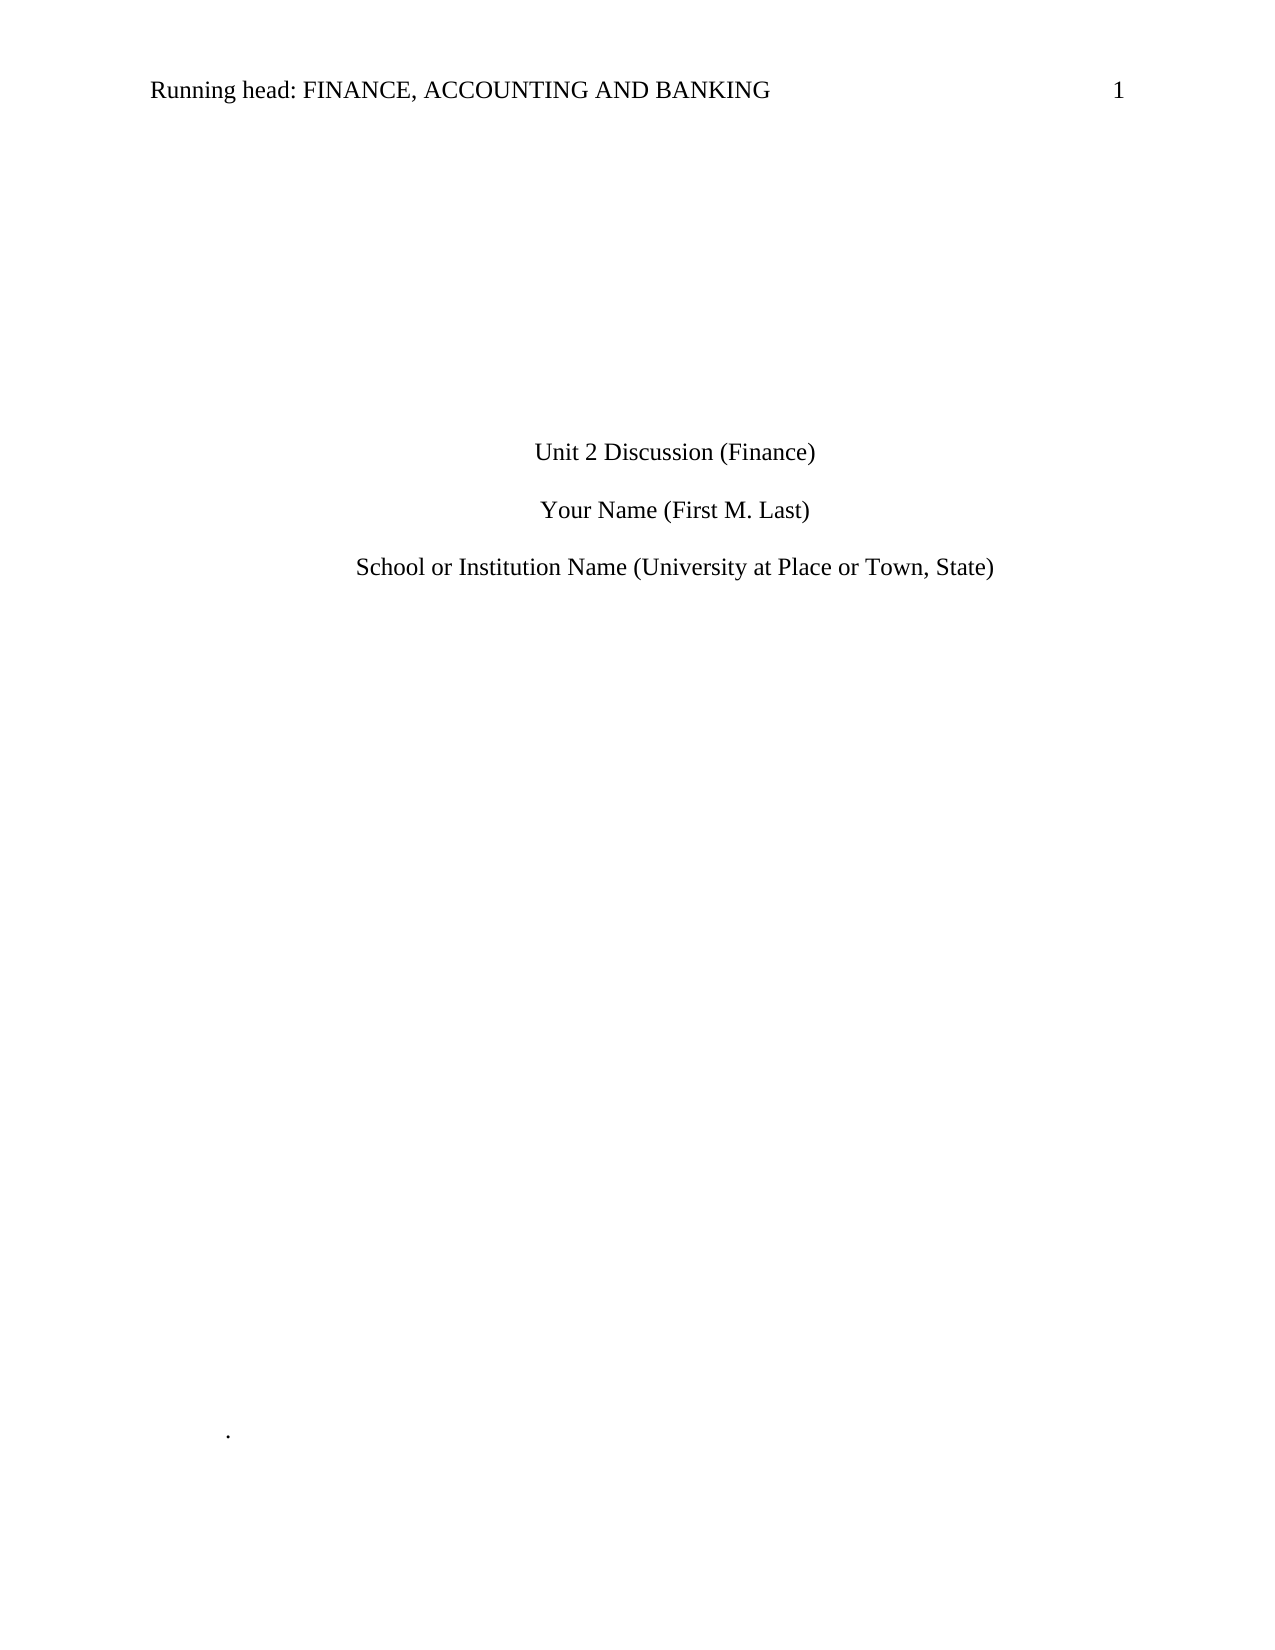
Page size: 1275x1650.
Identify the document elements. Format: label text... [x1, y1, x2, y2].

text Unit 2 Discussion (Finance) [150, 437, 1125, 466]
text . [150, 1415, 1125, 1444]
text Your Name (First M. Last) [150, 495, 1125, 524]
text School or Institution Name (University at Place or Town, State) [150, 552, 1125, 581]
